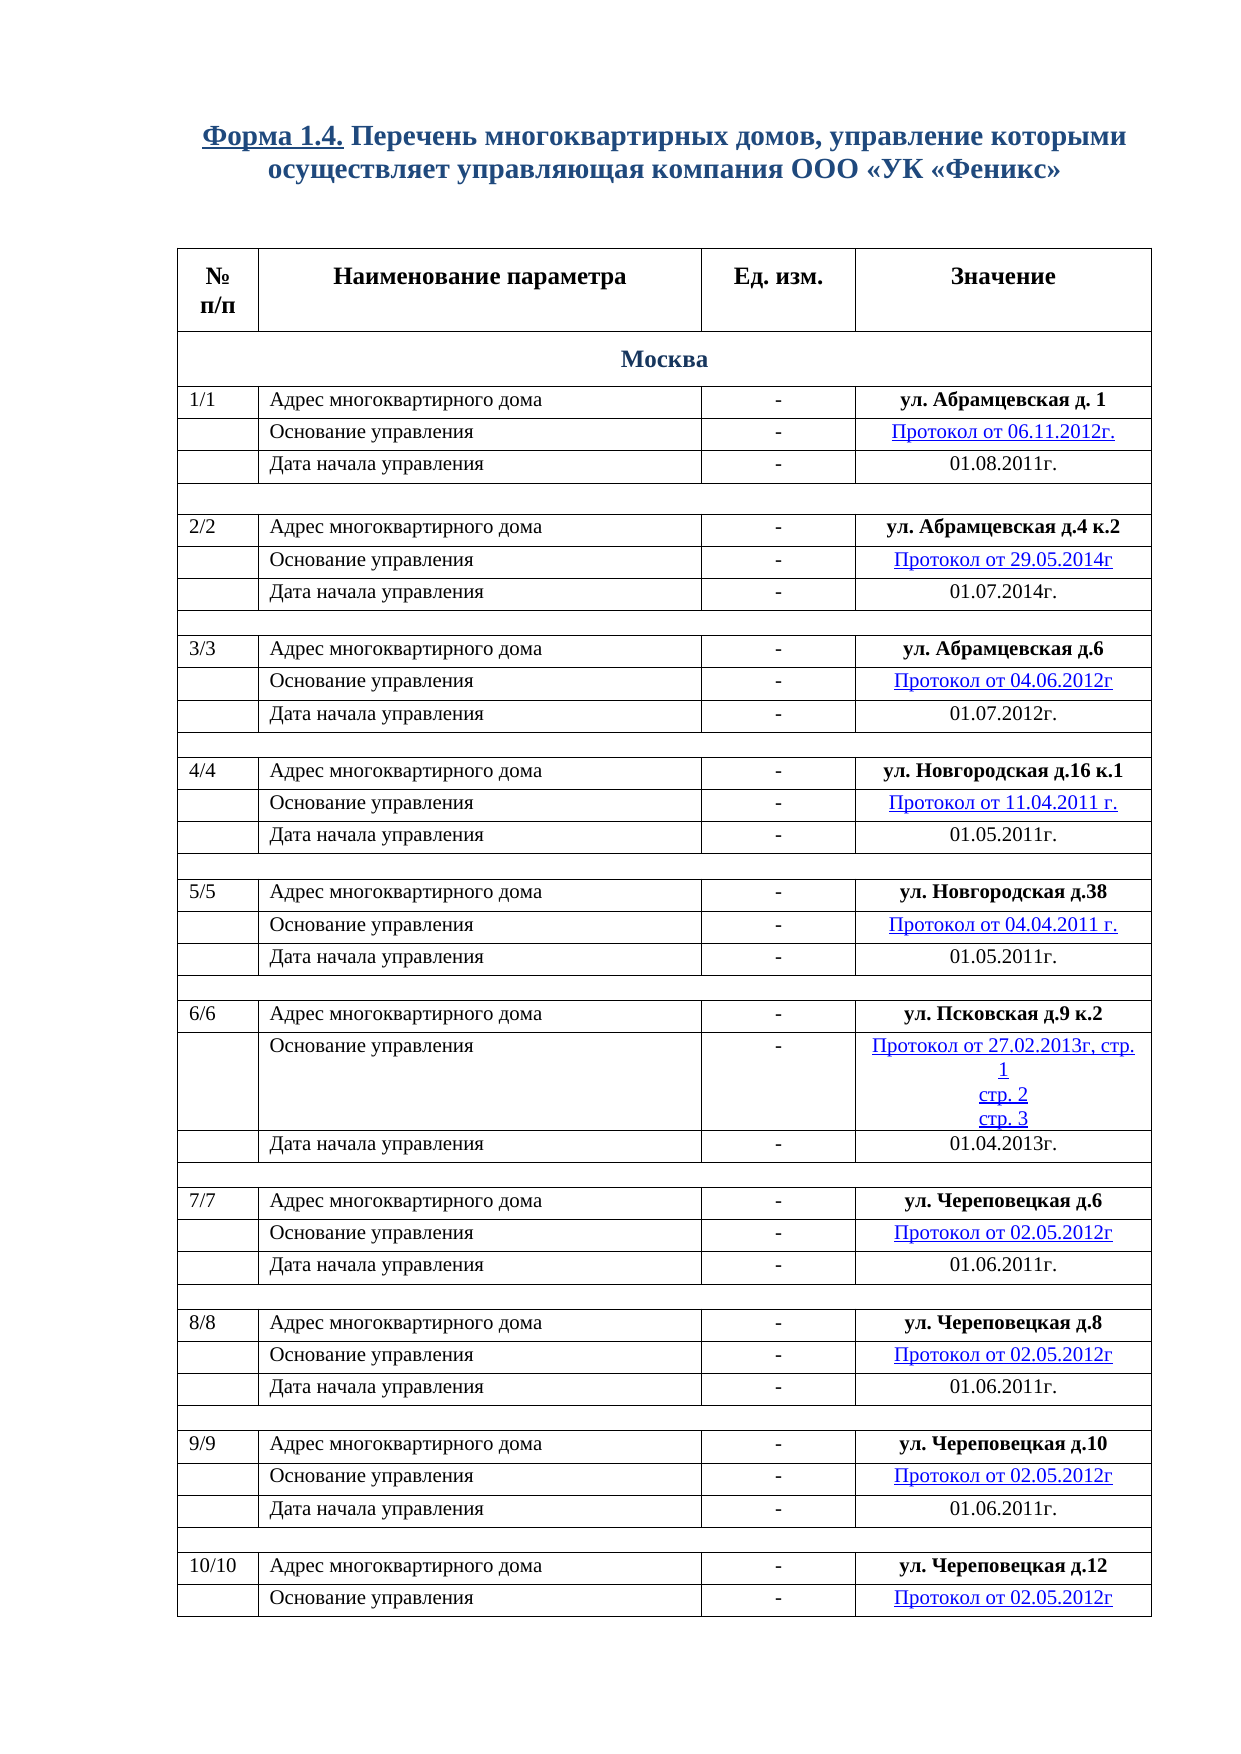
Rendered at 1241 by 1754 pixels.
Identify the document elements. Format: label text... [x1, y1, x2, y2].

table_cell Дата начала управления [259, 822, 701, 853]
table_cell Адрес многоквартирного дома [259, 515, 701, 546]
text Форма 1.4. Перечень многоквартирных домов, управление которыми осуществляет управляющая компания ООО «УК «Феникс» [177, 118, 1152, 185]
table_cell Дата начала управления [259, 579, 701, 610]
table_cell Дата начала управления [259, 1131, 701, 1162]
table_cell [178, 419, 258, 450]
table_cell ул. Абрамцевская д. 1 [856, 387, 1151, 418]
table_cell - [702, 790, 855, 821]
table_header Значение [856, 249, 1151, 331]
table_cell 5/5 [178, 880, 258, 911]
table_cell [178, 1220, 258, 1251]
table_cell - [702, 1553, 855, 1584]
table_cell ул. Новгородская д.38 [856, 880, 1151, 911]
table_cell [178, 701, 258, 732]
table_cell - [702, 636, 855, 667]
table_cell Основание управления [259, 1464, 701, 1494]
table_cell [178, 1585, 258, 1616]
table_cell 1/1 [178, 387, 258, 418]
table_cell 01.07.2012г. [856, 701, 1151, 732]
table_cell - [702, 1310, 855, 1341]
table_cell ул. Череповецкая д.6 [856, 1188, 1151, 1219]
table_cell ул. Абрамцевская д.4 к.2 [856, 515, 1151, 546]
table_cell [178, 579, 258, 610]
table_cell [178, 611, 1151, 635]
table_cell [178, 822, 258, 853]
table_cell [178, 451, 258, 482]
table_cell [178, 1252, 258, 1283]
table_cell Протокол от 29.05.2014г [856, 547, 1151, 578]
table_cell 4/4 [178, 758, 258, 789]
table_cell - [702, 387, 855, 418]
table_cell Протокол от 02.05.2012г [856, 1220, 1151, 1251]
table_cell [178, 1163, 1151, 1187]
table_cell - [702, 1131, 855, 1162]
table_cell [178, 668, 258, 699]
table_cell ул. Череповецкая д.12 [856, 1553, 1151, 1584]
table_header № п/п [178, 249, 258, 331]
table_cell [178, 1406, 1151, 1430]
table_cell 01.06.2011г. [856, 1374, 1151, 1405]
table_cell 2/2 [178, 515, 258, 546]
table_cell Основание управления [259, 1342, 701, 1373]
table_cell - [702, 880, 855, 911]
table_cell [178, 484, 1151, 513]
table_cell 3/3 [178, 636, 258, 667]
table_cell Адрес многоквартирного дома [259, 758, 701, 789]
table_cell - [702, 1252, 855, 1283]
table_cell Основание управления [259, 419, 701, 450]
table_cell Протокол от 27.02.2013г, стр. 1 стр. 2 стр. 3 [856, 1033, 1151, 1129]
table_cell [178, 912, 258, 943]
table_cell - [702, 1033, 855, 1129]
table_cell Москва [178, 332, 1151, 386]
table_cell Адрес многоквартирного дома [259, 1310, 701, 1341]
table_cell [178, 1374, 258, 1405]
table_cell - [702, 912, 855, 943]
table_cell Адрес многоквартирного дома [259, 880, 701, 911]
table_cell 01.05.2011г. [856, 822, 1151, 853]
table_cell Адрес многоквартирного дома [259, 387, 701, 418]
table_cell 8/8 [178, 1310, 258, 1341]
table_cell Дата начала управления [259, 701, 701, 732]
table_cell - [702, 1431, 855, 1462]
table_cell - [702, 1374, 855, 1405]
table_cell [178, 1285, 1151, 1308]
table_cell - [702, 1464, 855, 1494]
table_cell ул. Новгородская д.16 к.1 [856, 758, 1151, 789]
table_cell ул. Абрамцевская д.6 [856, 636, 1151, 667]
table_cell - [702, 944, 855, 975]
table_cell 10/10 [178, 1553, 258, 1584]
table_cell Адрес многоквартирного дома [259, 1553, 701, 1584]
table_cell ул. Череповецкая д.10 [856, 1431, 1151, 1462]
table_cell - [702, 668, 855, 699]
table_cell Протокол от 02.05.2012г [856, 1342, 1151, 1373]
table_cell Основание управления [259, 547, 701, 578]
table_cell Протокол от 11.04.2011 г. [856, 790, 1151, 821]
table_cell [178, 944, 258, 975]
table_cell [178, 854, 1151, 878]
table_cell Адрес многоквартирного дома [259, 1188, 701, 1219]
table_cell - [702, 1188, 855, 1219]
table_cell [178, 1033, 258, 1129]
table_cell ул. Псковская д.9 к.2 [856, 1001, 1151, 1032]
table_cell [178, 1464, 258, 1494]
table_cell [178, 976, 1151, 1000]
table_cell 6/6 [178, 1001, 258, 1032]
table_cell [178, 733, 1151, 757]
table_cell Основание управления [259, 1585, 701, 1616]
table_cell - [702, 419, 855, 450]
table_cell [178, 790, 258, 821]
table_cell - [702, 1585, 855, 1616]
table_header Наименование параметра [259, 249, 701, 331]
table_cell - [702, 822, 855, 853]
table_cell 7/7 [178, 1188, 258, 1219]
table_cell 01.06.2011г. [856, 1252, 1151, 1283]
table_cell - [702, 1496, 855, 1527]
table_cell ул. Череповецкая д.8 [856, 1310, 1151, 1341]
table_cell - [702, 1001, 855, 1032]
table_cell 01.05.2011г. [856, 944, 1151, 975]
table_cell Основание управления [259, 912, 701, 943]
table_cell Дата начала управления [259, 1496, 701, 1527]
table_cell Основание управления [259, 1033, 701, 1129]
table_cell Протокол от 02.05.2012г [856, 1585, 1151, 1616]
table_cell 9/9 [178, 1431, 258, 1462]
table_cell Протокол от 04.04.2011 г. [856, 912, 1151, 943]
table_cell - [702, 547, 855, 578]
table_cell - [702, 579, 855, 610]
table_cell [178, 1496, 258, 1527]
table_cell - [702, 758, 855, 789]
table_cell - [702, 701, 855, 732]
table_cell Дата начала управления [259, 1374, 701, 1405]
table_cell - [702, 1342, 855, 1373]
table_cell - [702, 1220, 855, 1251]
table_cell Протокол от 06.11.2012г. [856, 419, 1151, 450]
table_cell Протокол от 04.06.2012г [856, 668, 1151, 699]
table_header Ед. изм. [702, 249, 855, 331]
table_cell [178, 1131, 258, 1162]
table_cell - [702, 515, 855, 546]
table_cell 01.04.2013г. [856, 1131, 1151, 1162]
table_cell Дата начала управления [259, 451, 701, 482]
table_cell [178, 547, 258, 578]
table_cell Адрес многоквартирного дома [259, 1431, 701, 1462]
table_cell Основание управления [259, 790, 701, 821]
table_cell [178, 1342, 258, 1373]
table_cell 01.07.2014г. [856, 579, 1151, 610]
table_cell 01.06.2011г. [856, 1496, 1151, 1527]
table_cell Протокол от 02.05.2012г [856, 1464, 1151, 1494]
table_cell Основание управления [259, 1220, 701, 1251]
table_cell 01.08.2011г. [856, 451, 1151, 482]
table_cell [178, 1528, 1151, 1552]
table_cell Дата начала управления [259, 944, 701, 975]
table_cell Дата начала управления [259, 1252, 701, 1283]
table_cell Адрес многоквартирного дома [259, 1001, 701, 1032]
table_cell - [702, 451, 855, 482]
table_cell Основание управления [259, 668, 701, 699]
table_cell Адрес многоквартирного дома [259, 636, 701, 667]
